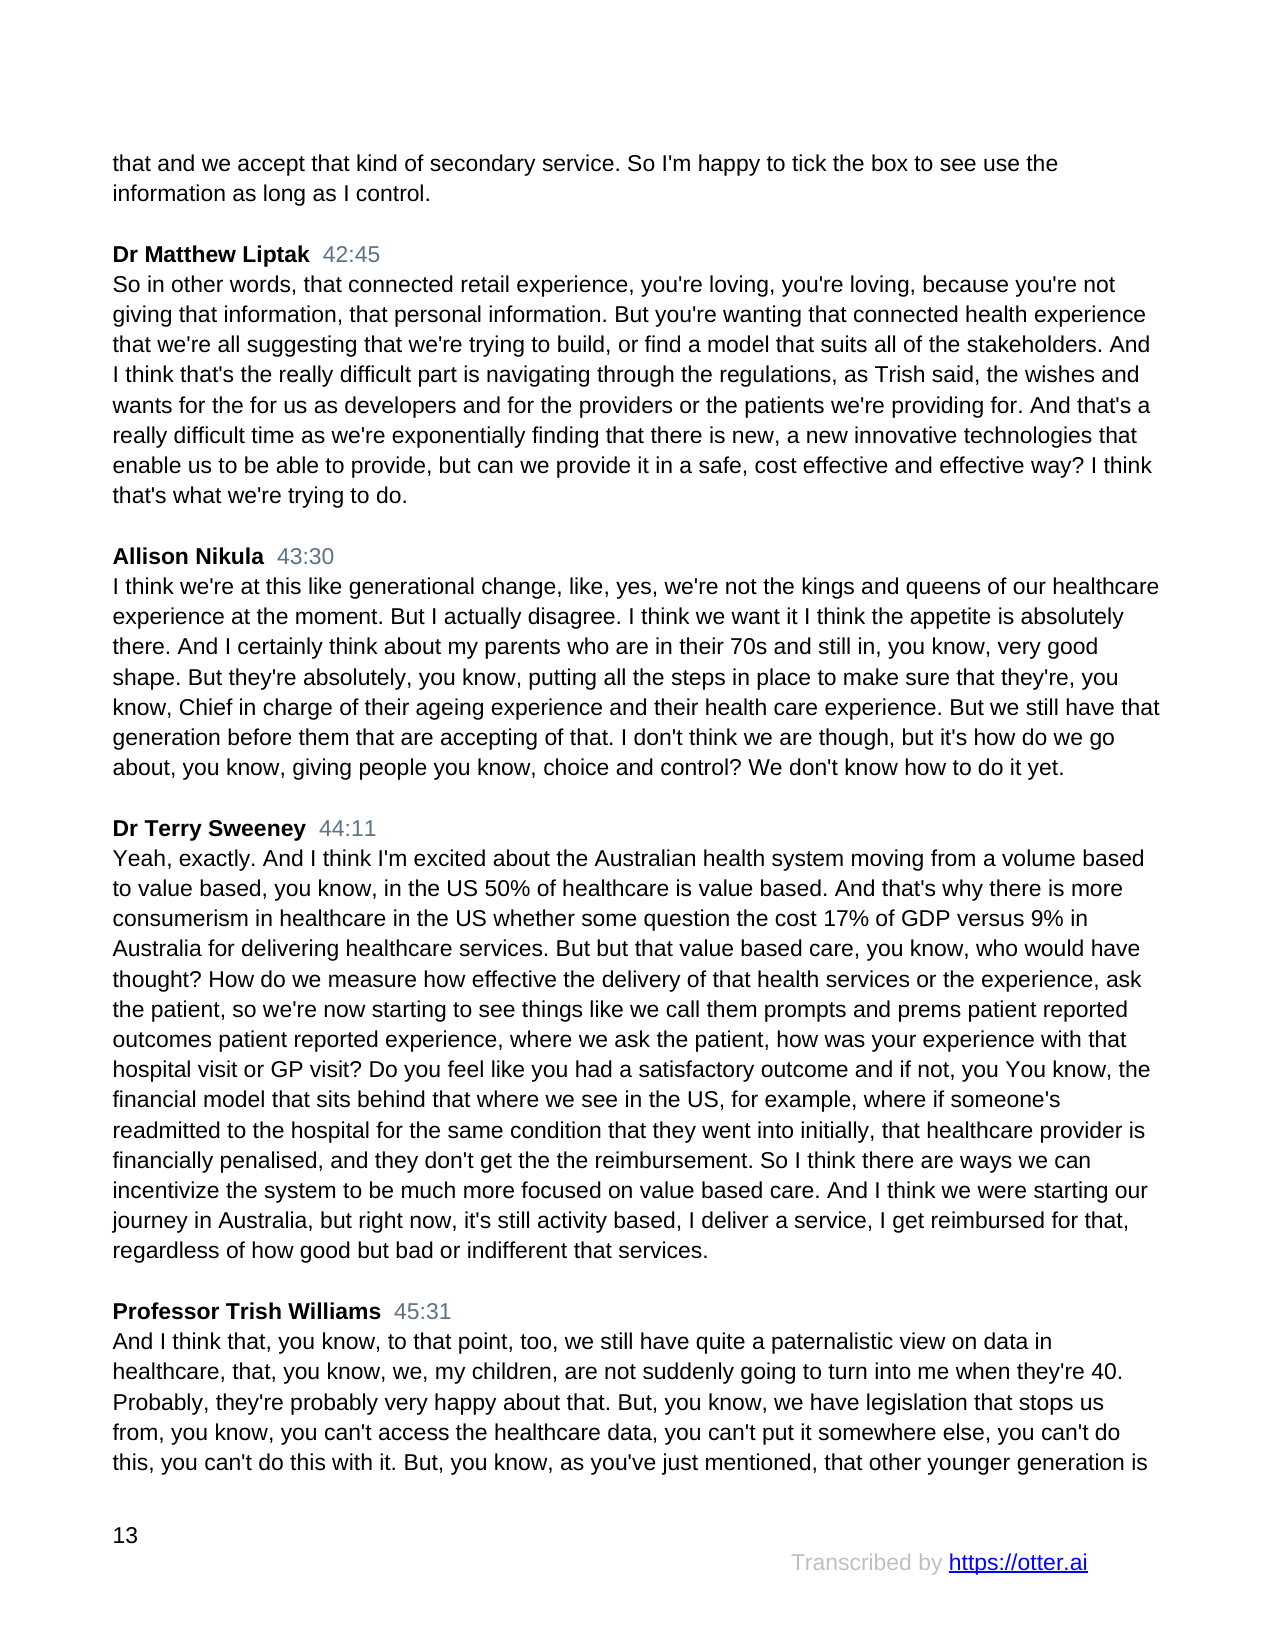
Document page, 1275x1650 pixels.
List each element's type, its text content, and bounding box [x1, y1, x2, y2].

text Dr Matthew Liptak 42:45 [112, 241, 1162, 267]
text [112, 150, 1162, 207]
text Yeah, exactly. And I think I'm excited about the Australian health system moving from a volume based to value based, you know, in the US 50% of healthcare is value based. And that's why there is more consumerism in healthcare in the US whether some question the cost 17% of GDP versus 9% in Australia for delivering healthcare services. But but that value based care, you know, who would have thought? How do we measure how effective the delivery of that health services or the experience, ask the patient, so we're now starting to see things like we call them prompts and prems patient reported outcomes patient reported experience, where we ask the patient, how was your experience with that hospital visit or GP visit? Do you feel like you had a satisfactory outcome and if not, you You know, the financial model that sits behind that where we see in the US, for example, where if someone's readmitted to the hospital for the same condition that they went into initially, that healthcare provider is financially penalised, and they don't get the the reimbursement. So I think there are ways we can incentivize the system to be much more focused on value based care. And I think we were starting our journey in Australia, but right now, it's still activity based, I deliver a service, I get reimbursed for that, regardless of how good but bad or indifferent that services. [112, 845, 1162, 1264]
text So in other words, that connected retail experience, you're loving, you're loving, because you're not giving that information, that personal information. But you're wanting that connected health experience that we're all suggesting that we're trying to build, or find a model that suits all of the stakeholders. And I think that's the really difficult part is navigating through the regulations, as Trish said, the wishes and wants for the for us as developers and for the providers or the patients we're providing for. And that's a really difficult time as we're exponentially finding that there is new, a new innovative technologies that enable us to be able to provide, but can we provide it in a safe, cost effective and effective way? I think that's what we're trying to do. [112, 271, 1162, 509]
text Allison Nikula 43:30 [112, 543, 1162, 569]
text Dr Terry Sweeney 44:11 [112, 814, 1162, 841]
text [112, 1328, 1162, 1475]
text Professor Trish Williams 45:31 [112, 1298, 1162, 1324]
text I think we're at this like generational change, like, yes, we're not the kings and queens of our healthcare experience at the moment. But I actually disagree. I think we want it I think the appetite is absolutely there. And I certainly think about my parents who are in their 70s and still in, you know, very good shape. But they're absolutely, you know, putting all the steps in place to make sure that they're, you know, Chief in charge of their ageing experience and their health care experience. But we still have that generation before them that are accepting of that. I don't think we are though, but it's how do we go about, you know, giving people you know, choice and control? We don't know how to do it yet. [112, 573, 1162, 781]
